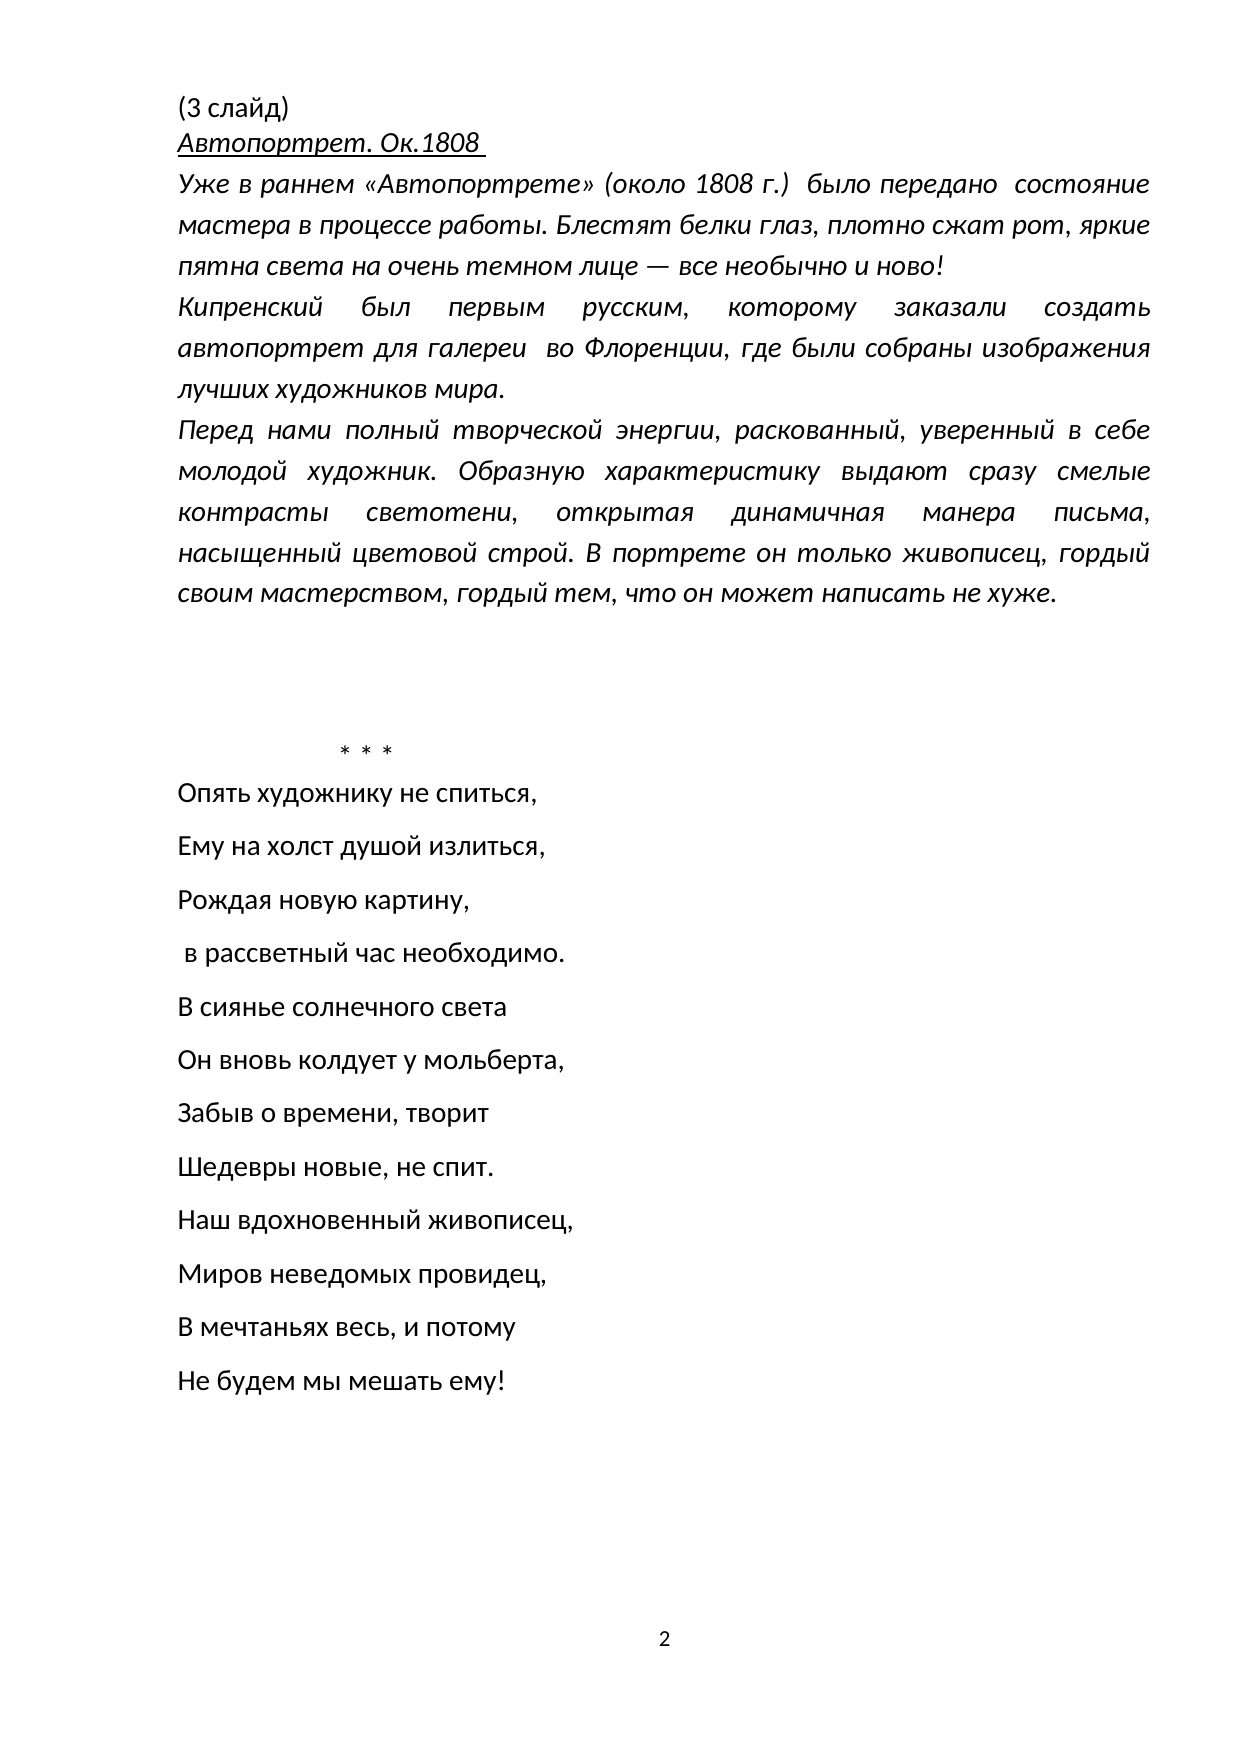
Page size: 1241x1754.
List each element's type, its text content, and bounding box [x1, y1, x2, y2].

text Забыв о времени, творит [177, 1094, 1152, 1130]
text Кипренский был первым русским, которому заказали создать автопортрет для галереи во Флоренции, где были собраны изображения лучших художников мира. [177, 288, 1152, 406]
text Рождая новую картину, [177, 881, 1152, 916]
text Шедевры новые, не спит. [177, 1148, 1152, 1184]
text Ему на холст душой излиться, [177, 827, 1152, 863]
text Не будем мы мешать ему! [177, 1362, 1152, 1397]
list * * * [252, 738, 1152, 774]
text В мечтаньях весь, и потому [177, 1308, 1152, 1344]
text в рассветный час необходимо. [177, 934, 1152, 970]
text Уже в раннем «Автопортрете» (около 1808 г.) было передано состояние мастера в процессе работы. Блестят белки глаз, плотно сжат рот, яркие пятна света на очень темном лице — все необычно и ново! [177, 165, 1152, 283]
text Он вновь колдует у мольберта, [177, 1041, 1152, 1077]
text Наш вдохновенный живописец, [177, 1201, 1152, 1237]
text (3 слайд) [177, 89, 1152, 124]
text Перед нами полный творческой энергии, раскованный, уверенный в себе молодой художник. Образную характеристику выдают сразу смелые контрасты светотени, открытая динамичная манера письма, насыщенный цветовой строй. В портрете он только живописец, гордый своим мастерством, гордый тем, что он может написать не хуже. [177, 411, 1152, 610]
text Миров неведомых провидец, [177, 1255, 1152, 1291]
text В сиянье солнечного света [177, 988, 1152, 1023]
text Опять художнику не спиться, [177, 774, 1152, 809]
text Автопортрет. Ок.1808 [177, 124, 1152, 160]
